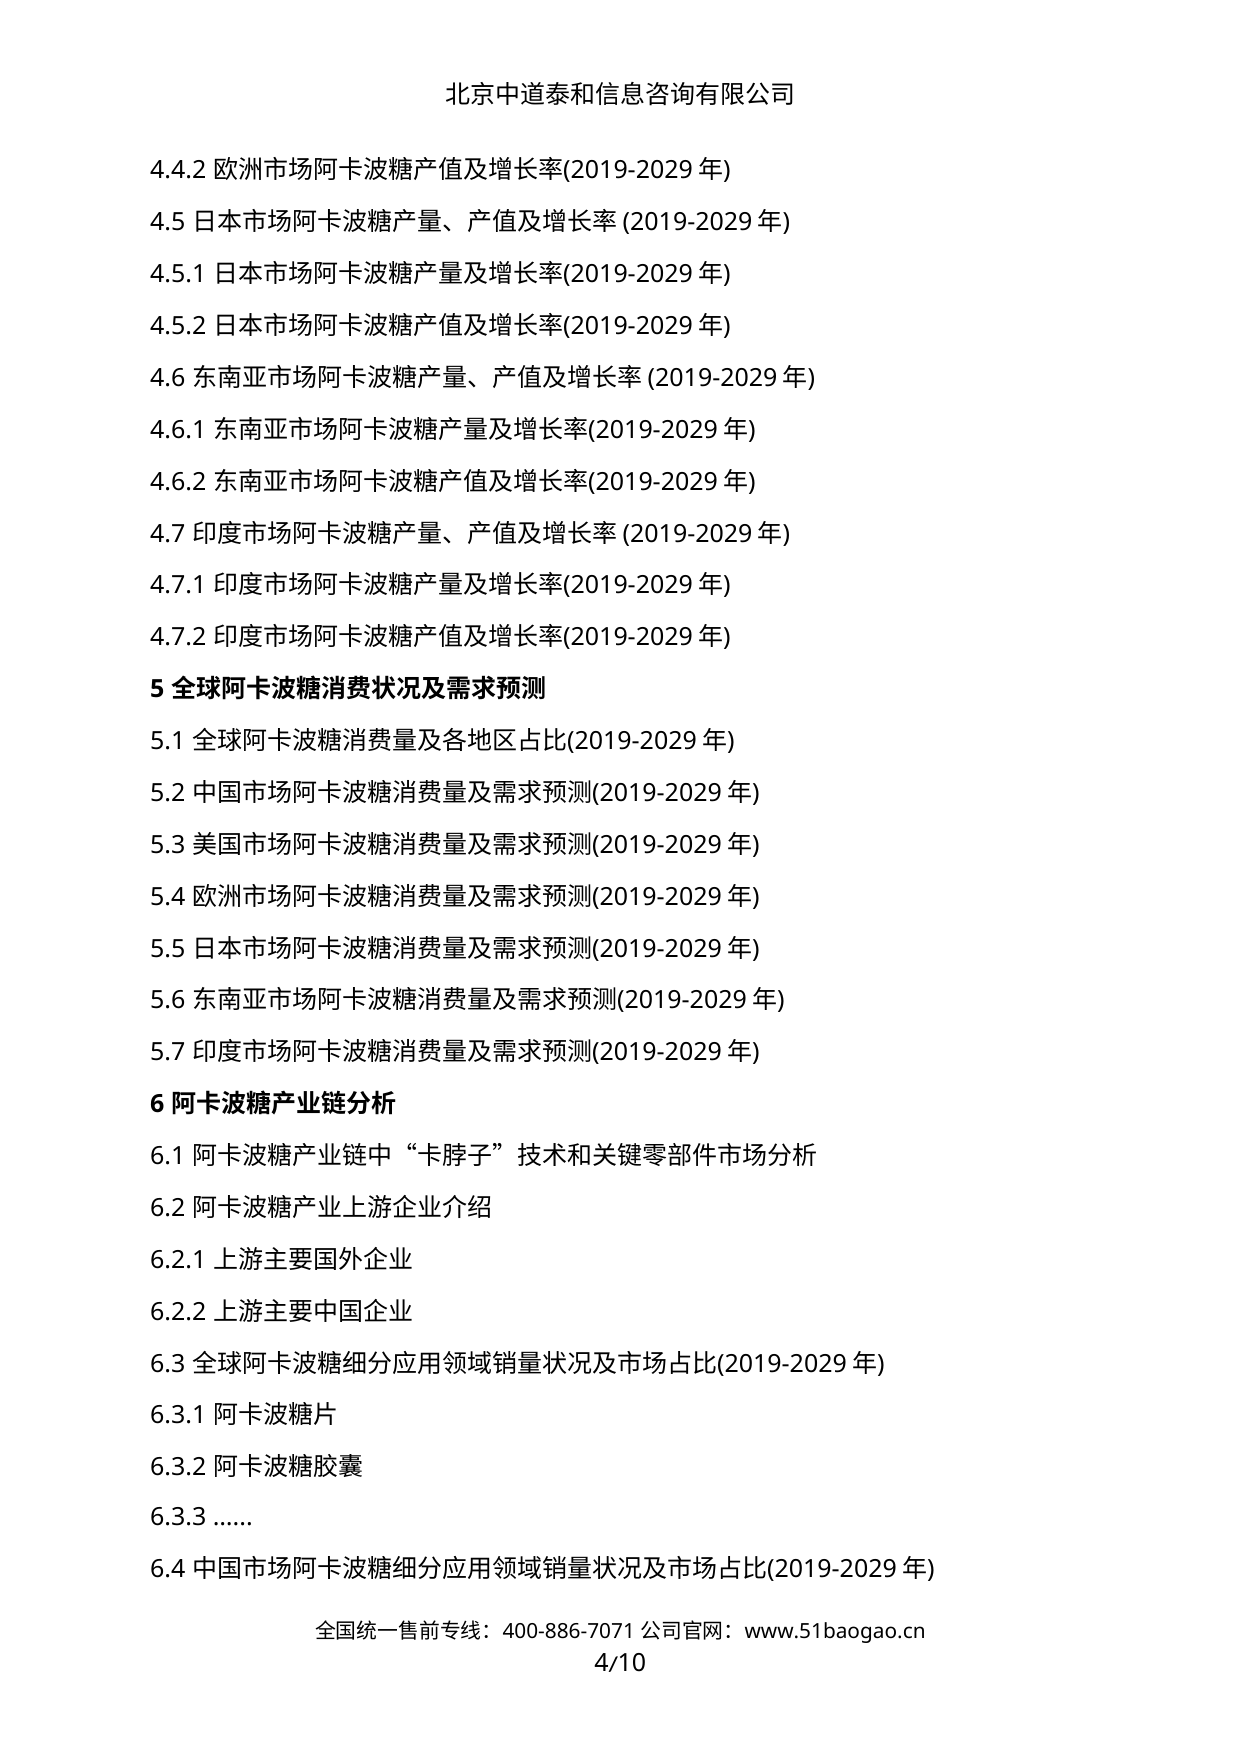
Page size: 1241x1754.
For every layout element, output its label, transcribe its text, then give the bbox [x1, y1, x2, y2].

text 5.7 印度市场阿卡波糖消费量及需求预测(2019-2029年) [150, 1032, 1090, 1068]
text 4.6.1 东南亚市场阿卡波糖产量及增长率(2019-2029年) [150, 409, 1090, 446]
text 4.6 东南亚市场阿卡波糖产量、产值及增长率 (2019-2029年) [150, 357, 1090, 394]
text 5.5 日本市场阿卡波糖消费量及需求预测(2019-2029年) [150, 928, 1090, 964]
text 4.5.2 日本市场阿卡波糖产值及增长率(2019-2029年) [150, 306, 1090, 342]
text 5.4 欧洲市场阿卡波糖消费量及需求预测(2019-2029年) [150, 876, 1090, 912]
text 4.6.2 东南亚市场阿卡波糖产值及增长率(2019-2029年) [150, 461, 1090, 497]
text 6.2.2 上游主要中国企业 [150, 1291, 1090, 1327]
text 6 阿卡波糖产业链分析 [150, 1084, 1090, 1120]
text 6.3.1 阿卡波糖片 [150, 1395, 1090, 1431]
text 5.3 美国市场阿卡波糖消费量及需求预测(2019-2029年) [150, 824, 1090, 861]
text 4.5 日本市场阿卡波糖产量、产值及增长率 (2019-2029年) [150, 202, 1090, 238]
text 4.4.2 欧洲市场阿卡波糖产值及增长率(2019-2029年) [150, 150, 1090, 186]
text 5.6 东南亚市场阿卡波糖消费量及需求预测(2019-2029年) [150, 980, 1090, 1016]
text 6.1 阿卡波糖产业链中“卡脖子”技术和关键零部件市场分析 [150, 1136, 1090, 1172]
text 4.5.1 日本市场阿卡波糖产量及增长率(2019-2029年) [150, 254, 1090, 290]
text 5.2 中国市场阿卡波糖消费量及需求预测(2019-2029年) [150, 772, 1090, 809]
text 5 全球阿卡波糖消费状况及需求预测 [150, 669, 1090, 705]
text 6.3.2 阿卡波糖胶囊 [150, 1447, 1090, 1483]
text 6.2 阿卡波糖产业上游企业介绍 [150, 1187, 1090, 1224]
text 4.7.2 印度市场阿卡波糖产值及增长率(2019-2029年) [150, 617, 1090, 653]
text 6.3.3 …... [150, 1499, 1090, 1533]
text 6.2.1 上游主要国外企业 [150, 1239, 1090, 1276]
text 6.3 全球阿卡波糖细分应用领域销量状况及市场占比(2019-2029年) [150, 1343, 1090, 1379]
text 6.4 中国市场阿卡波糖细分应用领域销量状况及市场占比(2019-2029年) [150, 1548, 1090, 1585]
text 4.7 印度市场阿卡波糖产量、产值及增长率 (2019-2029年) [150, 513, 1090, 549]
text 4.7.1 印度市场阿卡波糖产量及增长率(2019-2029年) [150, 565, 1090, 601]
text 5.1 全球阿卡波糖消费量及各地区占比(2019-2029年) [150, 721, 1090, 757]
